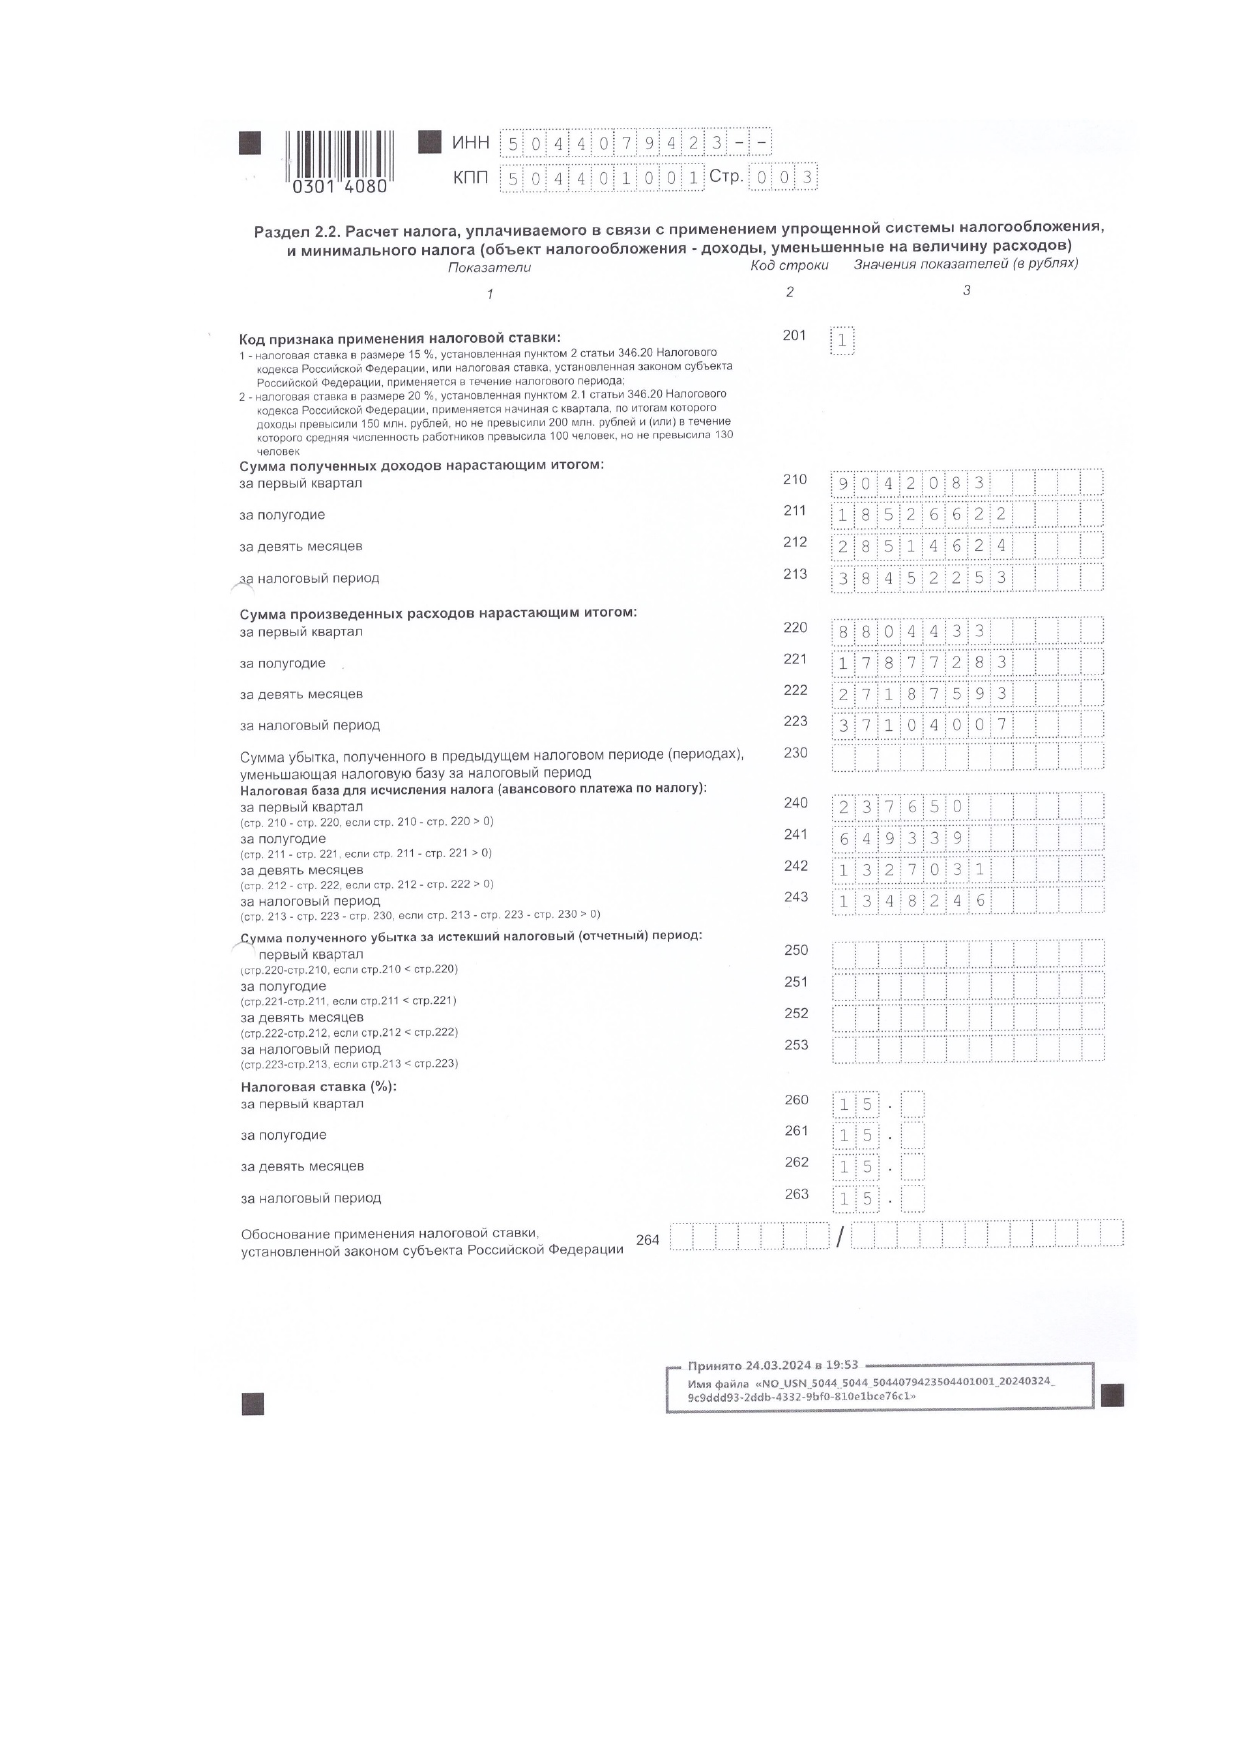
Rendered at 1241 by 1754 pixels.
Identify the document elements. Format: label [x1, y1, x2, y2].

picture [177, 118, 1152, 1636]
